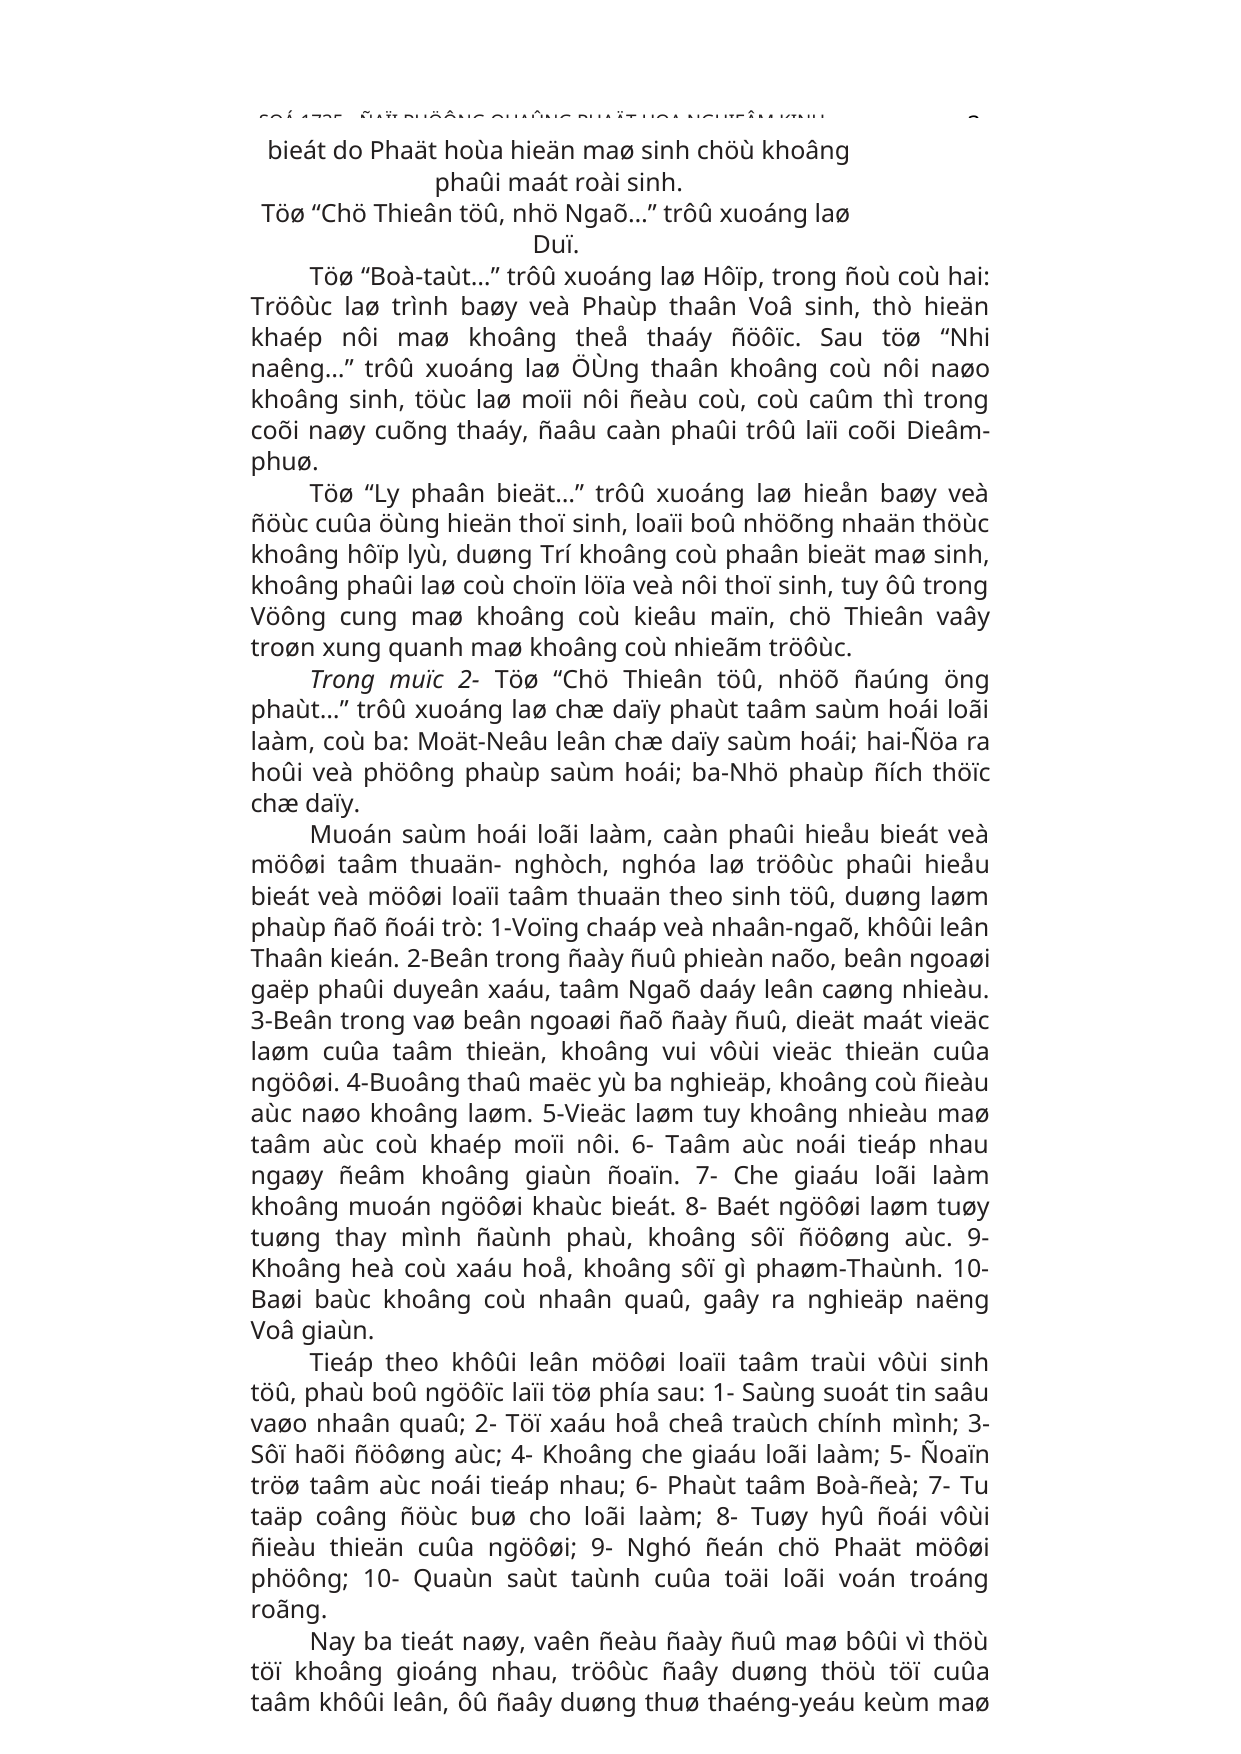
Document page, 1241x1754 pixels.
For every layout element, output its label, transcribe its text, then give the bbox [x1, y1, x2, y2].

text Trong muïc 2- Töø “Chö Thieân töû, nhöõ ñaúng öng phaùt…” trôû xuoáng laø chæ daïy phaùt taâm saùm hoái loãi laàm, coù ba: Moät-Neâu leân chæ daïy saùm hoái; hai-Ñöa ra hoûi veà phöông phaùp saùm hoái; ba-Nhö phaùp ñích thöïc chæ daïy. [250, 664, 990, 819]
text Töø “Boà-taùt…” trôû xuoáng laø Hôïp, trong ñoù coù hai: Tröôùc laø trình baøy veà Phaùp thaân Voâ sinh, thò hieän khaép nôi maø khoâng theå thaáy ñöôïc. Sau töø “Nhi naêng…” trôû xuoáng laø ÖÙng thaân khoâng coù nôi naøo khoâng sinh, töùc laø moïi nôi ñeàu coù, coù caûm thì trong coõi naøy cuõng thaáy, ñaâu caàn phaûi trôû laïi coõi Dieâm-phuø. [250, 261, 990, 478]
text Tieáp theo khôûi leân möôøi loaïi taâm traùi vôùi sinh töû, phaù boû ngöôïc laïi töø phía sau: 1- Saùng suoát tin saâu vaøo nhaân quaû; 2- Töï xaáu hoå cheâ traùch chính mình; 3- Sôï haõi ñöôøng aùc; 4- Khoâng che giaáu loãi laàm; 5- Ñoaïn tröø taâm aùc noái tieáp nhau; 6- Phaùt taâm Boà-ñeà; 7- Tu taäp coâng ñöùc buø cho loãi laàm; 8- Tuøy hyû ñoái vôùi ñieàu thieän cuûa ngöôøi; 9- Nghó ñeán chö Phaät möôøi phöông; 10- Quaùn saùt taùnh cuûa toäi loãi voán troáng roãng. [250, 1347, 990, 1626]
text Muoán saùm hoái loãi laàm, caàn phaûi hieåu bieát veà möôøi taâm thuaän- nghòch, nghóa laø tröôùc phaûi hieåu bieát veà möôøi loaïi taâm thuaän theo sinh töû, duøng laøm phaùp ñaõ ñoái trò: 1-Voïng chaáp veà nhaân-ngaõ, khôûi leân Thaân kieán. 2-Beân trong ñaày ñuû phieàn naõo, beân ngoaøi gaëp phaûi duyeân xaáu, taâm Ngaõ daáy leân caøng nhieàu. 3-Beân trong vaø beân ngoaøi ñaõ ñaày ñuû, dieät maát vieäc laøm cuûa taâm thieän, khoâng vui vôùi vieäc thieän cuûa ngöôøi. 4-Buoâng thaû maëc yù ba nghieäp, khoâng coù ñieàu aùc naøo khoâng laøm. 5-Vieäc laøm tuy khoâng nhieàu maø taâm aùc coù khaép moïi nôi. 6- Taâm aùc noái tieáp nhau ngaøy ñeâm khoâng giaùn ñoaïn. 7- Che giaáu loãi laàm khoâng muoán ngöôøi khaùc bieát. 8- Baét ngöôøi laøm tuøy tuøng thay mình ñaùnh phaù, khoâng sôï ñöôøng aùc. 9- Khoâng heà coù xaáu hoå, khoâng sôï gì phaøm-Thaùnh. 10- Baøi baùc khoâng coù nhaân quaû, gaây ra nghieäp naëng Voâ giaùn. [250, 819, 990, 1347]
text Töø “Chö Thieân töû, nhö Ngaõ…” trôû xuoáng laø Duï. [243, 198, 868, 259]
text bieát do Phaät hoùa hieän maø sinh chöù khoâng phaûi maát roài sinh. [249, 135, 868, 198]
text Töø “Ly phaân bieät…” trôû xuoáng laø hieån baøy veà ñöùc cuûa öùng hieän thoï sinh, loaïi boû nhöõng nhaän thöùc khoâng hôïp lyù, duøng Trí khoâng coù phaân bieät maø sinh, khoâng phaûi laø coù choïn löïa veà nôi thoï sinh, tuy ôû trong Vöông cung maø khoâng coù kieâu maïn, chö Thieân vaây troøn xung quanh maø khoâng coù nhieãm tröôùc. [250, 478, 990, 664]
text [250, 1626, 990, 1719]
